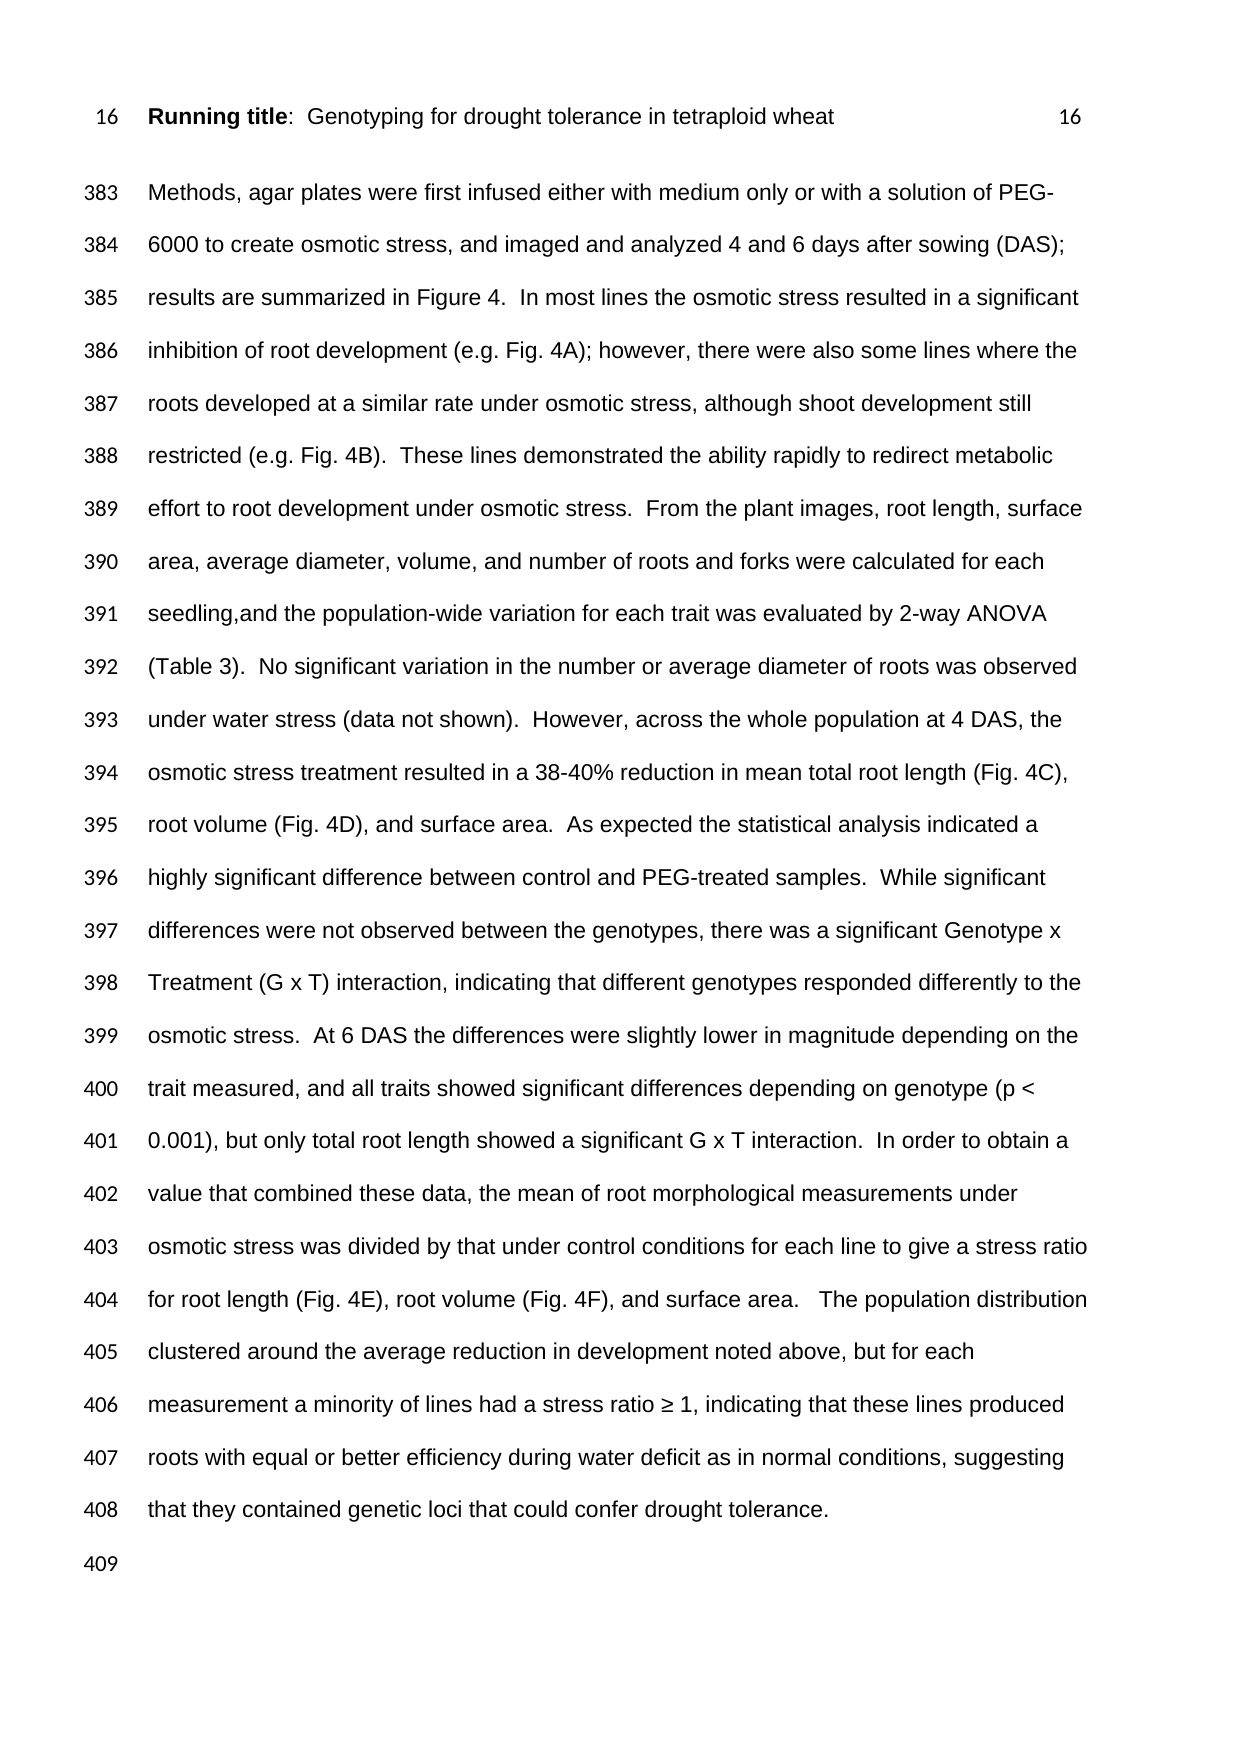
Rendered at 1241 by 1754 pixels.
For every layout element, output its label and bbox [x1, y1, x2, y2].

text [148, 179, 1093, 1523]
